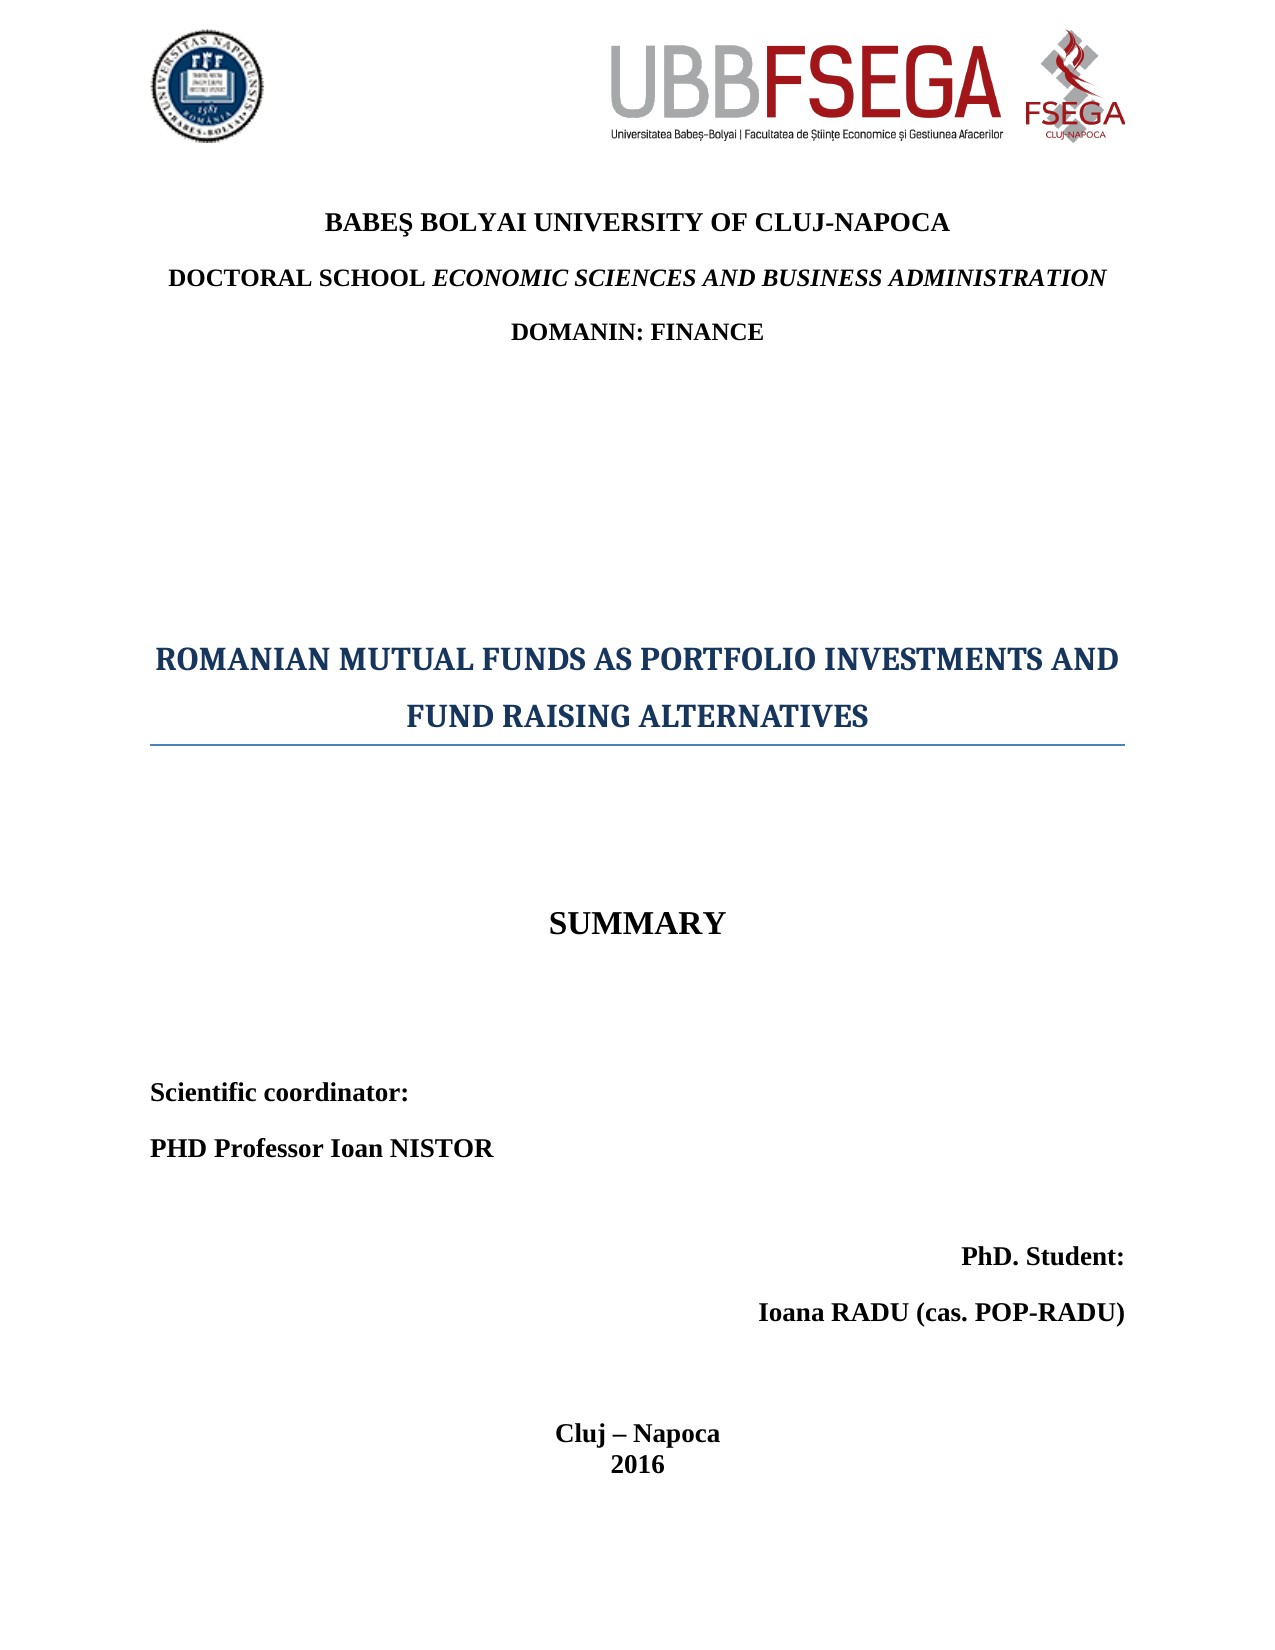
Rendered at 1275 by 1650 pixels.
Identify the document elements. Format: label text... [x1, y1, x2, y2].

text Scientific coordinator: [0, 1076, 1125, 1107]
text DOMANIN: FINANCE [150, 317, 1125, 346]
text PhD. Student: [129, 1240, 1125, 1271]
text DOCTORAL SCHOOL ECONOMIC SCIENCES AND BUSINESS ADMINISTRATION [150, 263, 1125, 292]
text Ioana RADU (cas. POP-RADU) [150, 1296, 1125, 1327]
text SUMMARY [150, 904, 1125, 942]
picture [611, 29, 1125, 143]
title ROMANIAN MUTUAL FUNDS AS PORTFOLIO INVESTMENTS AND FUND RAISING ALTERNATIVES [150, 640, 1125, 744]
text 2016 [150, 1449, 1125, 1480]
text PHD Professor Ioan NISTOR [0, 1132, 1125, 1163]
picture [150, 29, 265, 143]
text Cluj – Napoca [150, 1417, 1125, 1449]
text BABEŞ BOLYAI UNIVERSITY OF CLUJ-NAPOCA [150, 207, 1125, 238]
